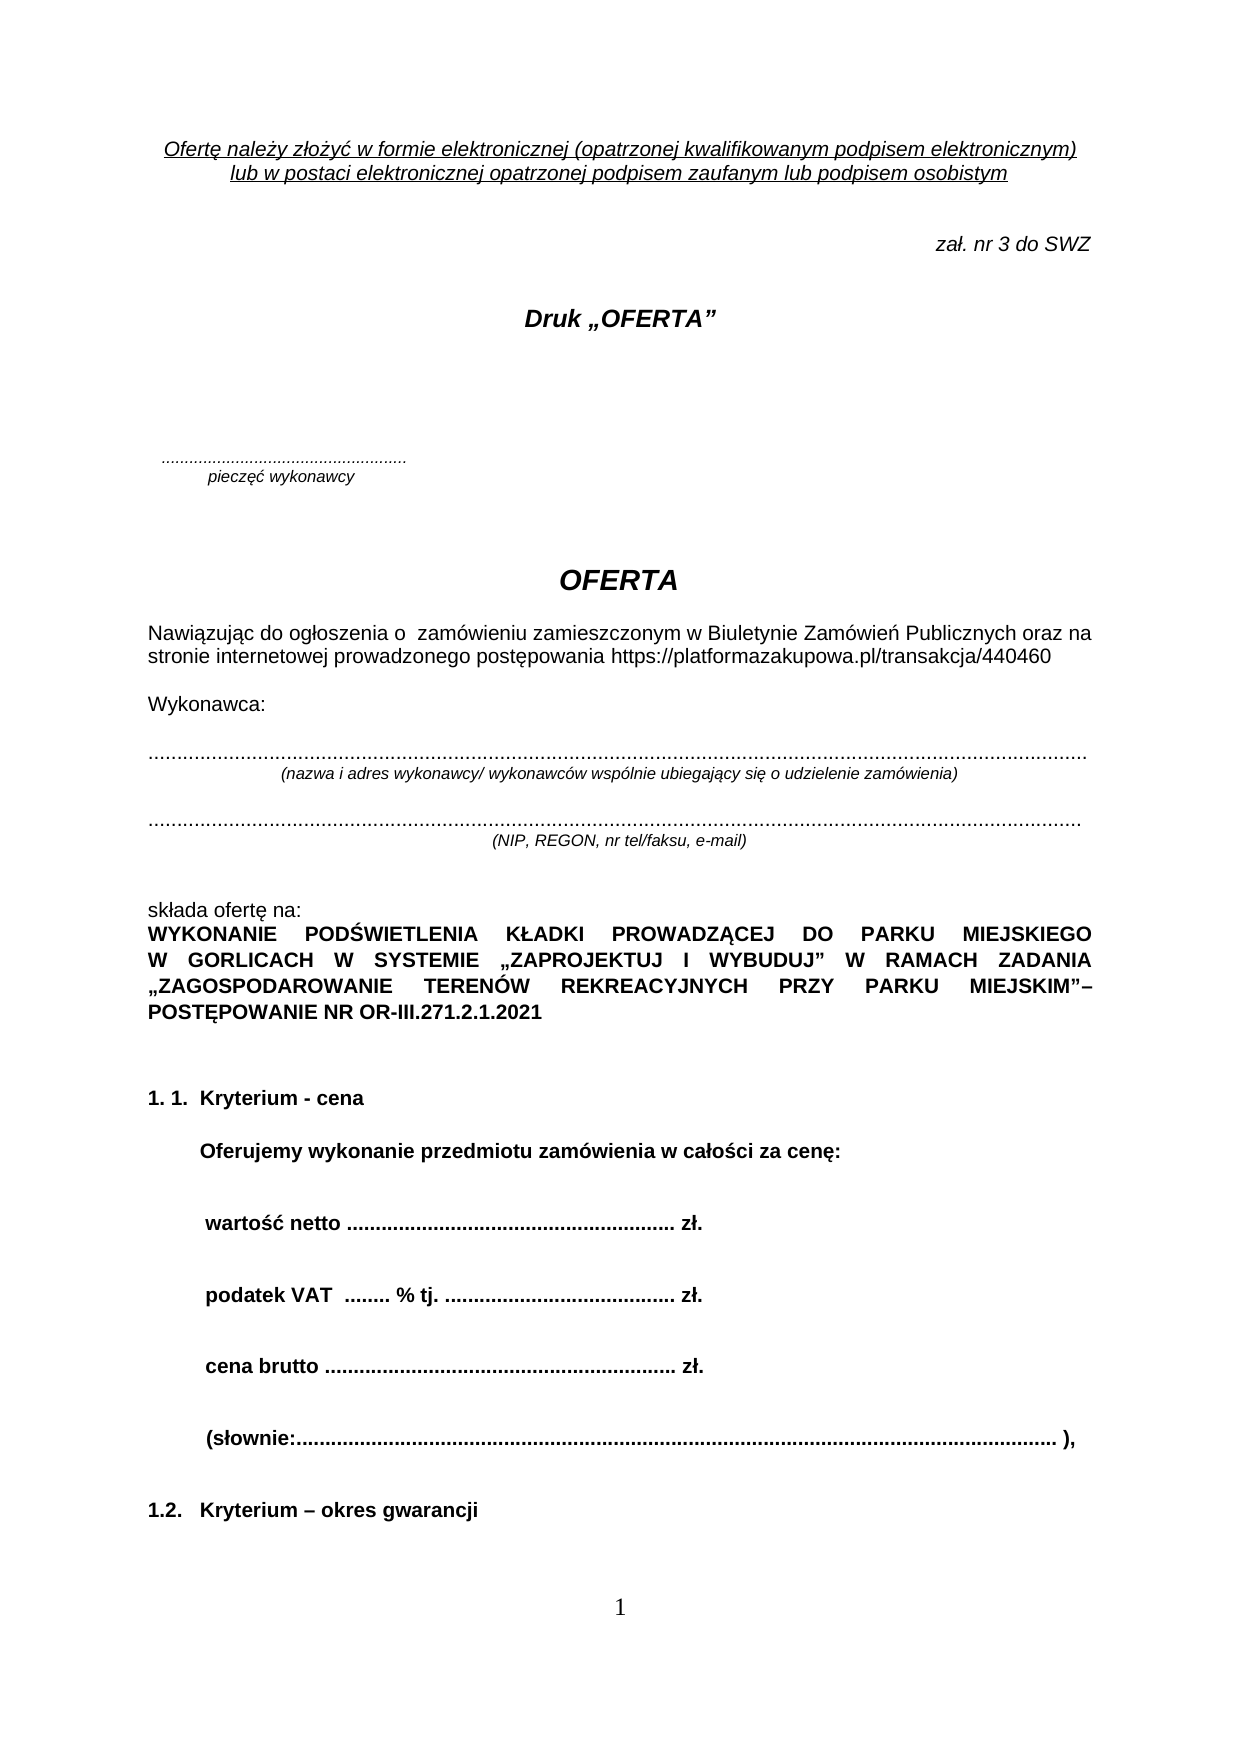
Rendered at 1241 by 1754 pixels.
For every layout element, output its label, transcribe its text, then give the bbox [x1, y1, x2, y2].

subtitle ..................................................... [148, 448, 1093, 467]
text Oferujemy wykonanie przedmiotu zamówienia w całości za cenę: [148, 1139, 1093, 1163]
text Druk „OFERTA” [148, 304, 1093, 333]
text 1.2. Kryterium – okres gwarancji [148, 1498, 1093, 1522]
text wartość netto ......................................................... zł. [148, 1211, 1093, 1234]
text składa ofertę na: [148, 898, 1093, 922]
subtitle zał. nr 3 do SWZ [148, 232, 1093, 256]
text podatek VAT ........ % tj. ........................................ zł. [148, 1282, 1093, 1306]
text Nawiązując do ogłoszenia o zamówieniu zamieszczonym w Biuletynie Zamówień Publicznych oraz na stronie internetowej prowadzonego postępowania https://platformazakupowa.pl/transakcja/440460 [148, 620, 1093, 668]
text Ofertę należy złożyć w formie elektronicznej (opatrzonej kwalifikowanym podpisem elektronicznym) lub w postaci elektronicznej opatrzonej podpisem zaufanym lub podpisem osobistym [148, 136, 1093, 184]
text pieczęć wykonawcy [148, 467, 1093, 486]
text Wykonawca: [148, 692, 1093, 716]
text (NIP, REGON, nr tel/faksu, e-mail) [148, 831, 1093, 850]
text WYKONANIE PODŚWIETLENIA KŁADKI PROWADZĄCEJ DO PARKU MIEJSKIEGO W GORLICACH W SYSTEMIE „ZAPROJEKTUJ I WYBUDUJ” W RAMACH ZADANIA „ZAGOSPODAROWANIE TERENÓW REKREACYJNYCH PRZY PARKU MIEJSKIM”– POSTĘPOWANIE NR OR-III.271.2.1.2021 [148, 922, 1093, 1024]
text ................................................................................................................................................................... [148, 740, 1093, 764]
text .................................................................................................................................................................. [148, 807, 1093, 831]
text (nazwa i adres wykonawcy/ wykonawców wspólnie ubiegający się o udzielenie zamówienia) [148, 764, 1093, 783]
subtitle OFERTA [148, 563, 1093, 596]
text cena brutto ............................................................. zł. [148, 1354, 1093, 1378]
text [154, 1426, 1093, 1450]
text 1. 1. Kryterium - cena [148, 1086, 1093, 1110]
